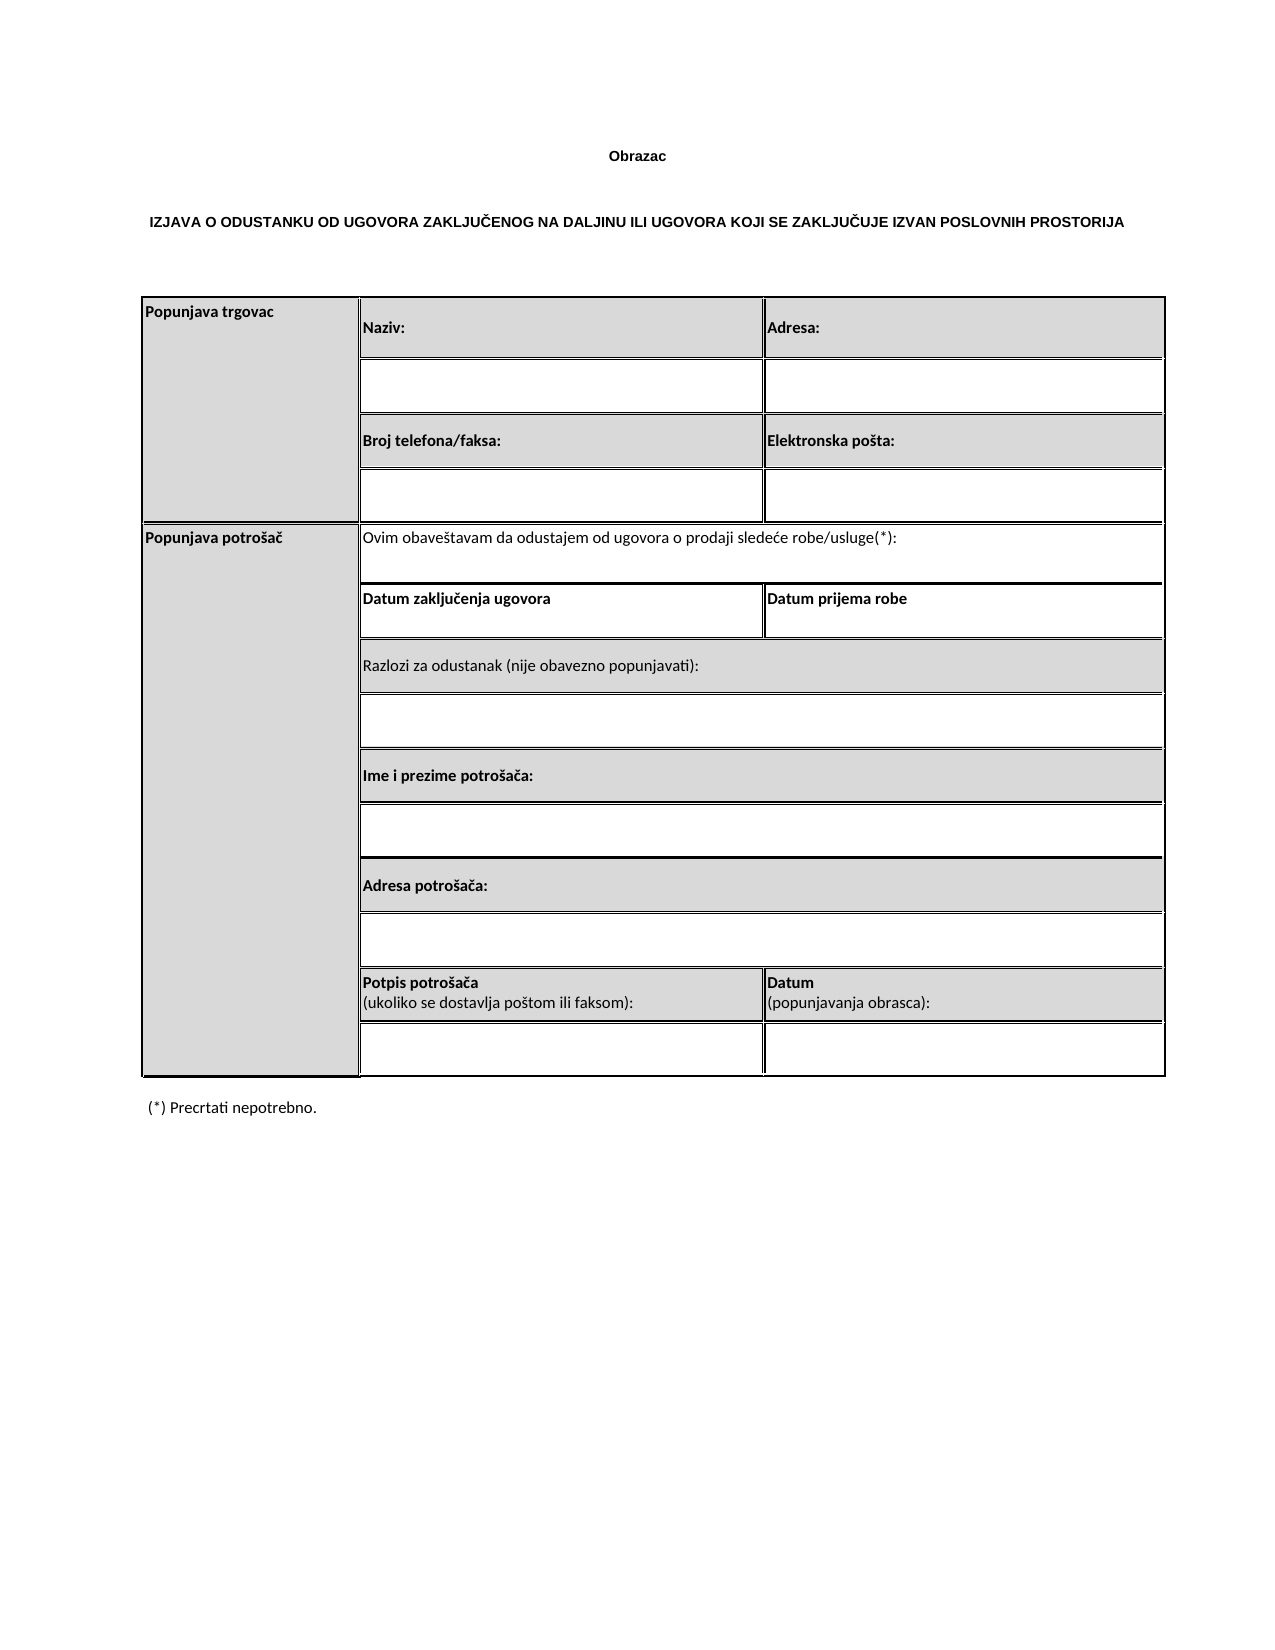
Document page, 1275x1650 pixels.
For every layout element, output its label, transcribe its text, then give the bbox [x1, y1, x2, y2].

table_cell [360, 1020, 764, 1075]
table_cell Adresa potrošača: [361, 856, 1164, 911]
table_header Adresa: [766, 298, 1164, 357]
table_cell [766, 466, 1164, 521]
table_cell Broj telefona/faksa: [361, 415, 762, 466]
table_cell [764, 357, 1165, 412]
table_cell Ime i prezime potrošača: [361, 746, 1164, 801]
table_cell Datum prijema robe [766, 582, 1164, 637]
table_cell [360, 692, 1165, 746]
table_cell [361, 801, 1164, 856]
text (*) Precrtati nepotrebno. [148, 1098, 1127, 1118]
table_header Popunjava trgovac [143, 298, 358, 521]
table_cell [361, 470, 762, 521]
text Obrazac [148, 148, 1127, 164]
table_cell Razlozi za odustanak (nije obavezno popunjavati): [360, 637, 1165, 692]
table_header Naziv: [361, 298, 762, 357]
table_cell Popunjava potrošač [143, 525, 358, 1075]
table_cell Ovim obaveštavam da odustajem od ugovora o prodaji sledeće robe/usluge(*): [361, 521, 1164, 582]
table_cell Potpis potrošača (ukoliko se dostavlja poštom ili faksom): [361, 969, 762, 1020]
table_cell Elektronska pošta: [764, 412, 1165, 466]
table_cell Datum zaključenja ugovora [361, 585, 762, 637]
table_cell [361, 360, 762, 412]
table_cell [360, 911, 1165, 966]
text IZJAVA O ODUSTANKU OD UGOVORA ZAKLJUČENOG NA DALJINU ILI UGOVORA KOJI SE ZAKLJUČUJE IZVAN POSLOVNIH PROSTORIJA [148, 213, 1127, 230]
table_cell [764, 1020, 1164, 1075]
table_cell Datum (popunjavanja obrasca): [764, 966, 1165, 1020]
